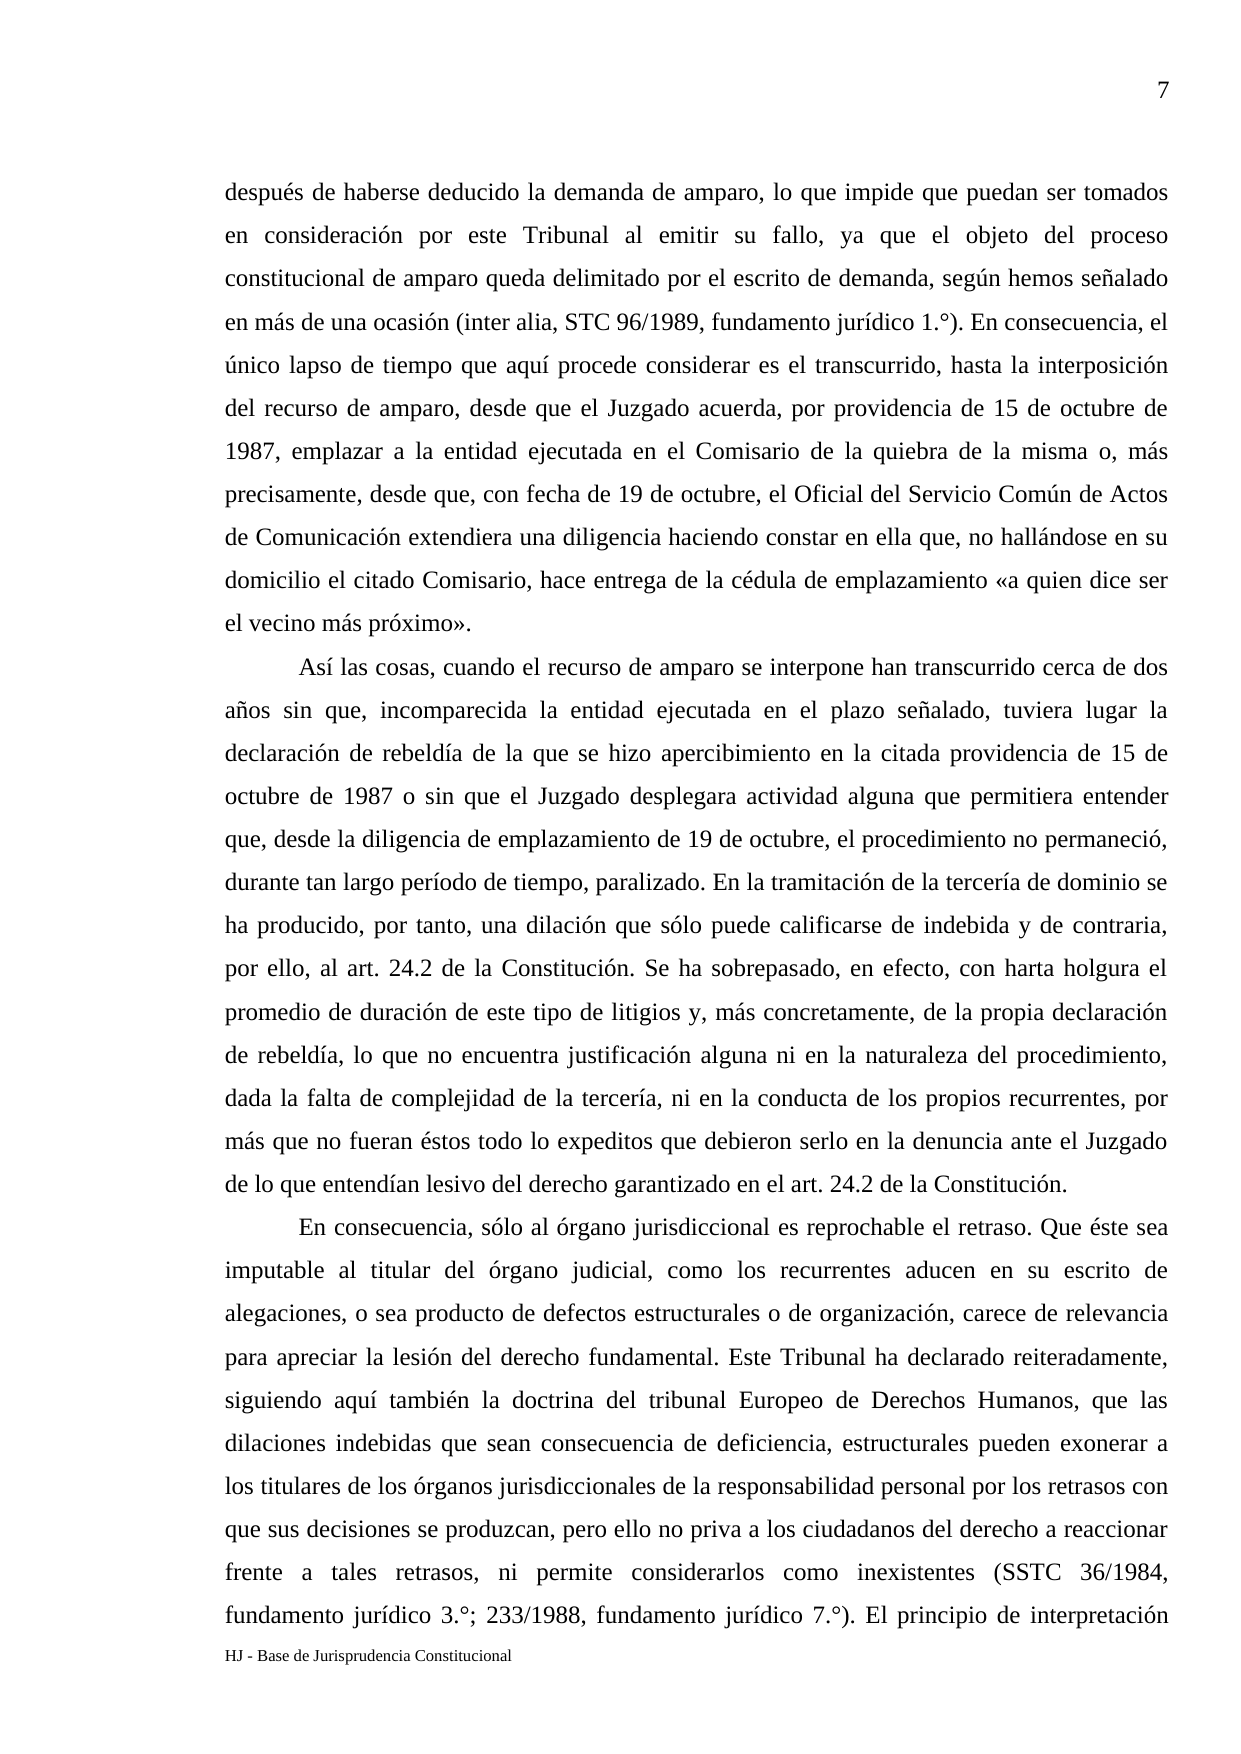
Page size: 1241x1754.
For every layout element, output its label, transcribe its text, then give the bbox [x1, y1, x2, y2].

text Así las cosas, cuando el recurso de amparo se interpone han transcurrido cerca de dos años sin que, incomparecida la entidad ejecutada en el plazo señalado, tuviera lugar la declaración de rebeldía de la que se hizo apercibimiento en la citada providencia de 15 de octubre de 1987 o sin que el Juzgado desplegara actividad alguna que permitiera entender que, desde la diligencia de emplazamiento de 19 de octubre, el procedimiento no permaneció, durante tan largo período de tiempo, paralizado. En la tramitación de la tercería de dominio se ha producido, por tanto, una dilación que sólo puede calificarse de indebida y de contraria, por ello, al art. 24.2 de la Constitución. Se ha sobrepasado, en efecto, con harta holgura el promedio de duración de este tipo de litigios y, más concretamente, de la propia declaración de rebeldía, lo que no encuentra justificación alguna ni en la naturaleza del procedimiento, dada la falta de complejidad de la tercería, ni en la conducta de los propios recurrentes, por más que no fueran éstos todo lo expeditos que debieron serlo en la denuncia ante el Juzgado de lo que entendían lesivo del derecho garantizado en el art. 24.2 de la Constitución. [224, 652, 1169, 1198]
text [224, 177, 1169, 637]
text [224, 1212, 1169, 1629]
